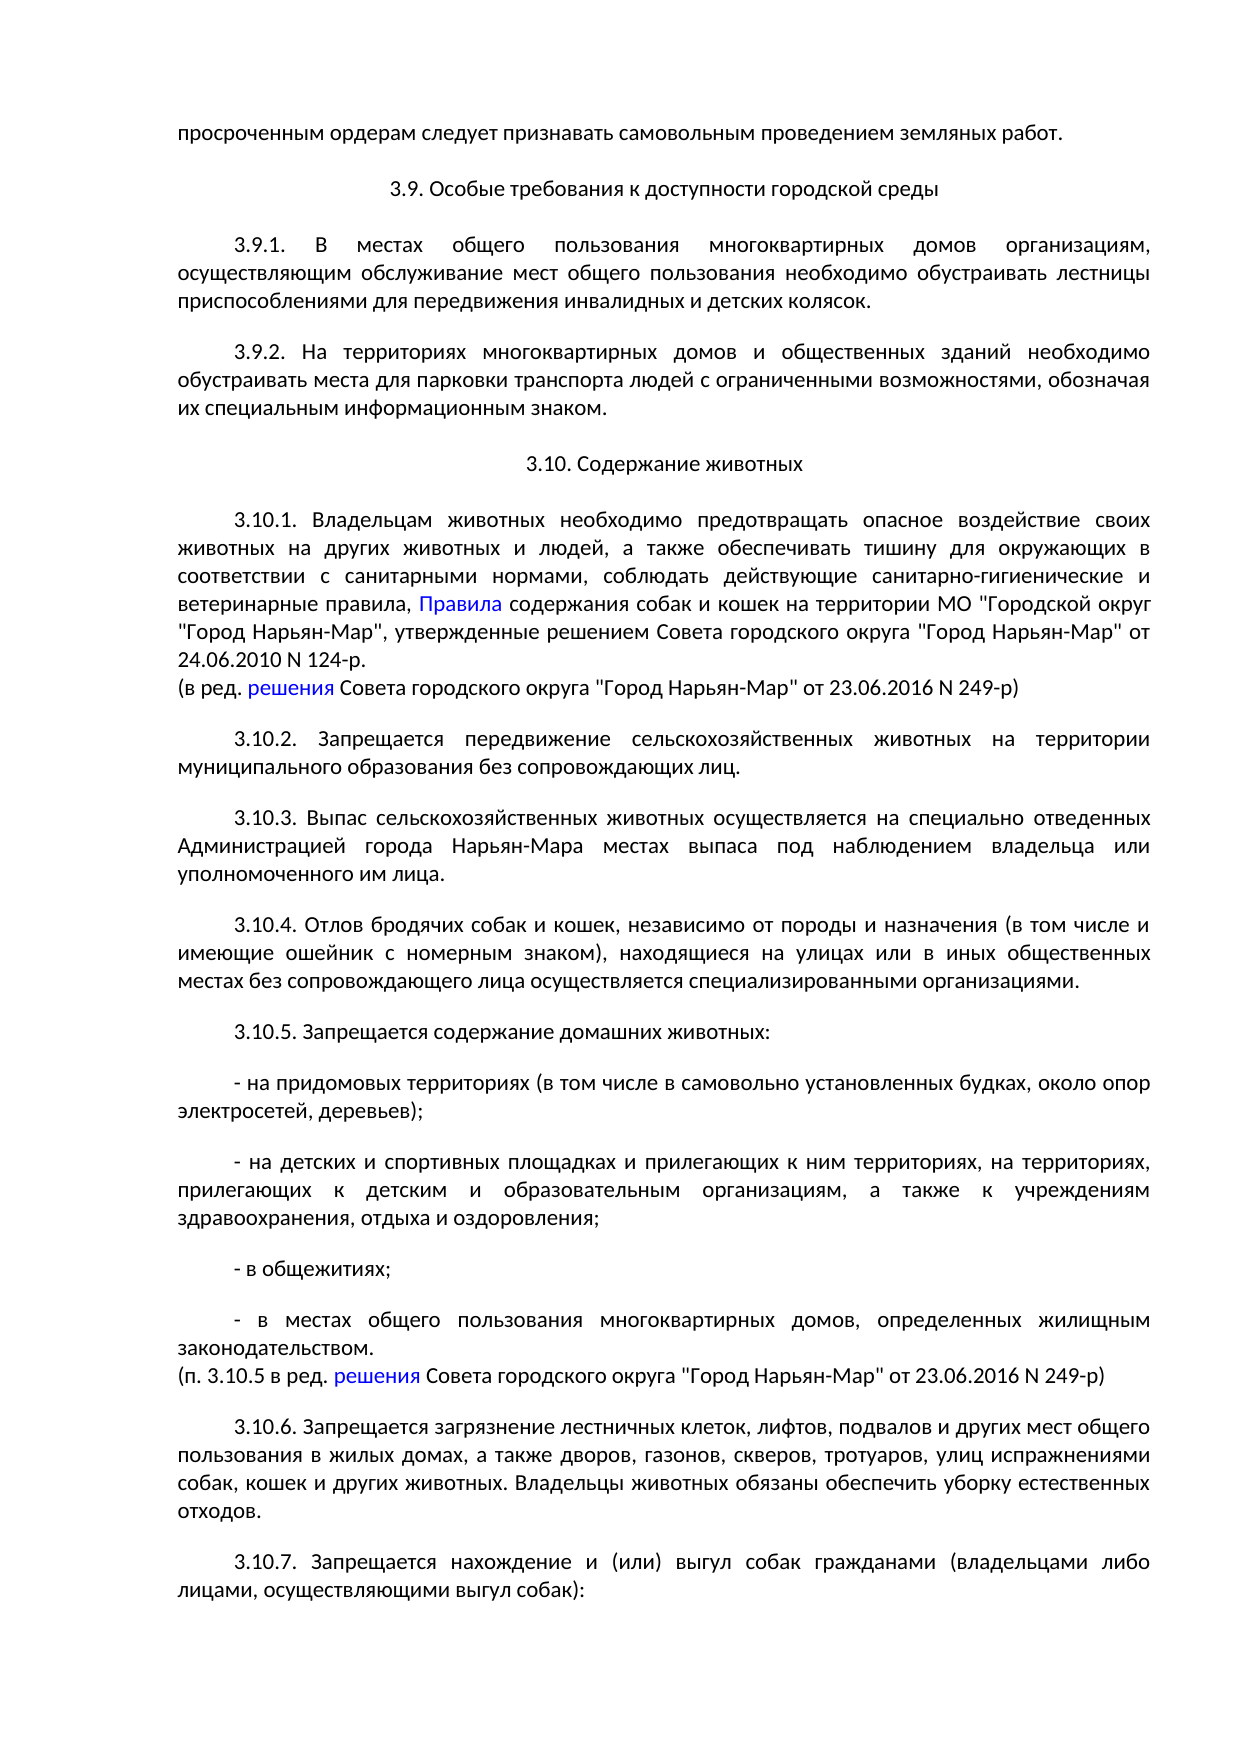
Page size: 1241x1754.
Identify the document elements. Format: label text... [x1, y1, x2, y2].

text 3.10.6. Запрещается загрязнение лестничных клеток, лифтов, подвалов и других мест общего пользования в жилых домах, а также дворов, газонов, скверов, тротуаров, улиц испражнениями собак, кошек и других животных. Владельцы животных обязаны обеспечить уборку естественных отходов. [177, 1412, 1152, 1524]
text - на детских и спортивных площадках и прилегающих к ним территориях, на территориях, прилегающих к детским и образовательным организациям, а также к учреждениям здравоохранения, отдыха и оздоровления; [177, 1147, 1152, 1231]
text - в общежитиях; [177, 1254, 1152, 1282]
text - в местах общего пользования многоквартирных домов, определенных жилищным законодательством. [177, 1305, 1152, 1361]
text 3.9. Особые требования к доступности городской среды [177, 174, 1152, 202]
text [177, 118, 1152, 146]
text 3.10.5. Запрещается содержание домашних животных: [177, 1017, 1152, 1045]
text 3.10. Содержание животных [177, 449, 1152, 477]
text (в ред. решения Совета городского округа "Город Нарьян-Мар" от 23.06.2016 N 249-р) [177, 673, 1152, 701]
text (п. 3.10.5 в ред. решения Совета городского округа "Город Нарьян-Мар" от 23.06.2016 N 249-р) [177, 1361, 1152, 1389]
text 3.10.2. Запрещается передвижение сельскохозяйственных животных на территории муниципального образования без сопровождающих лиц. [177, 724, 1152, 780]
text - на придомовых территориях (в том числе в самовольно установленных будках, около опор электросетей, деревьев); [177, 1068, 1152, 1124]
text 3.10.4. Отлов бродячих собак и кошек, независимо от породы и назначения (в том числе и имеющие ошейник с номерным знаком), находящиеся на улицах или в иных общественных местах без сопровождающего лица осуществляется специализированными организациями. [177, 910, 1152, 994]
text 3.10.7. Запрещается нахождение и (или) выгул собак гражданами (владельцами либо лицами, осуществляющими выгул собак): [177, 1547, 1152, 1603]
text 3.9.1. В местах общего пользования многоквартирных домов организациям, осуществляющим обслуживание мест общего пользования необходимо обустраивать лестницы приспособлениями для передвижения инвалидных и детских колясок. [177, 230, 1152, 314]
text 3.9.2. На территориях многоквартирных домов и общественных зданий необходимо обустраивать места для парковки транспорта людей с ограниченными возможностями, обозначая их специальным информационным знаком. [177, 337, 1152, 421]
text 3.10.3. Выпас сельскохозяйственных животных осуществляется на специально отведенных Администрацией города Нарьян-Мара местах выпаса под наблюдением владельца или уполномоченного им лица. [177, 803, 1152, 887]
text 3.10.1. Владельцам животных необходимо предотвращать опасное воздействие своих животных на других животных и людей, а также обеспечивать тишину для окружающих в соответствии с санитарными нормами, соблюдать действующие санитарно-гигиенические и ветеринарные правила, Правила содержания собак и кошек на территории МО "Городской округ "Город Нарьян-Мар", утвержденные решением Совета городского округа "Город Нарьян-Мар" от 24.06.2010 N 124-р. [177, 505, 1152, 673]
